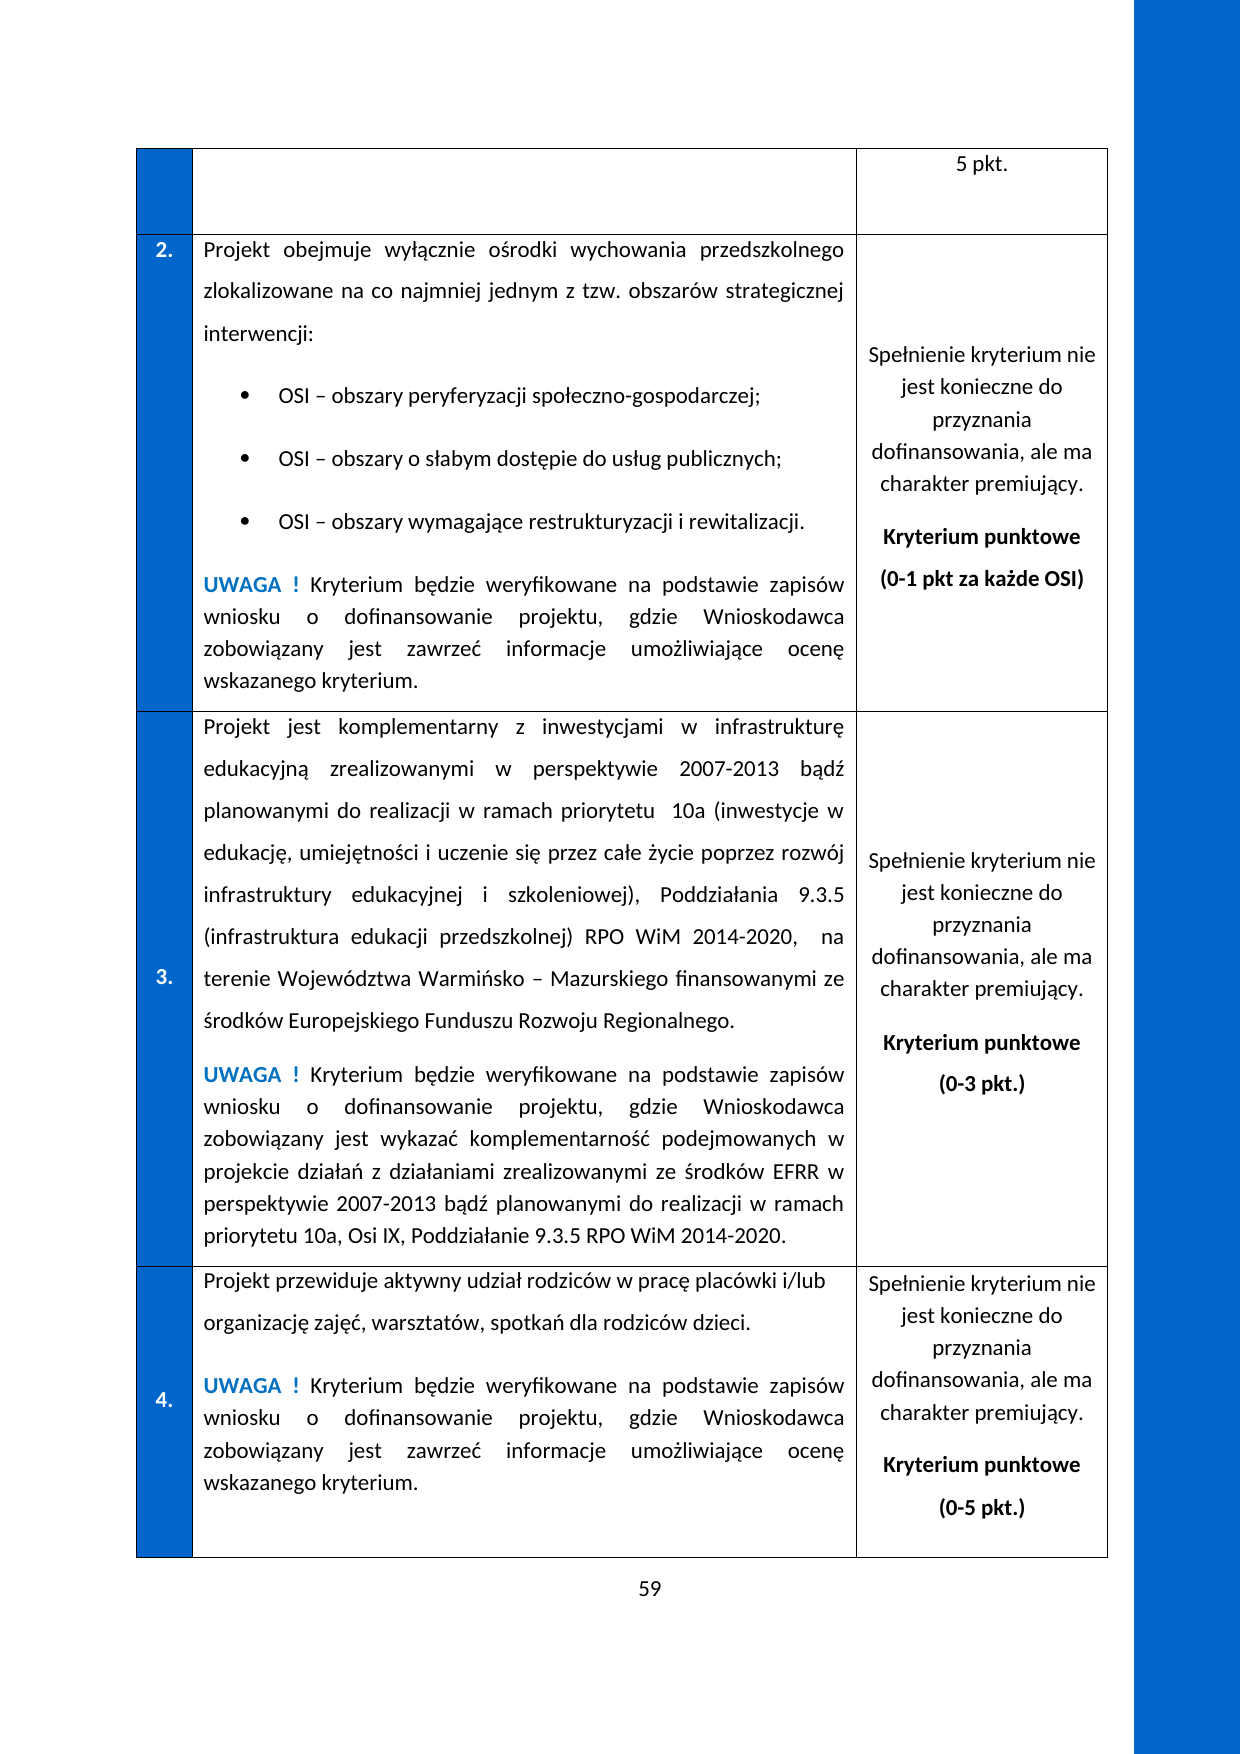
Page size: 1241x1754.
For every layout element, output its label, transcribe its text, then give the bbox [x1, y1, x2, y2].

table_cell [857, 149, 1107, 234]
table_cell 1. [137, 149, 192, 234]
table_cell Projekt obejmuje wyłącznie ośrodki wychowania przedszkolnego zlokalizowane na co najmniej jednym z tzw. obszarów strategicznej interwencji: OSI – obszary peryferyzacji społeczno-gospodarczej; OSI – obszary o słabym dostępie do usług publicznych; OSI – obszary wymagające restrukturyzacji i rewitalizacji. UWAGA ! Kryterium będzie weryfikowane na podstawie zapisów wniosku o dofinansowanie projektu, gdzie Wnioskodawca zobowiązany jest zawrzeć informacje umożliwiające ocenę wskazanego kryterium. [193, 235, 856, 711]
table_cell Spełnienie kryterium nie jest konieczne do przyznania dofinansowania, ale ma charakter premiujący. Kryterium punktowe (0-5 pkt.) [857, 1267, 1107, 1557]
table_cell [193, 149, 856, 234]
table_cell 2. [137, 235, 192, 711]
table_cell Spełnienie kryterium nie jest konieczne do przyznania dofinansowania, ale ma charakter premiujący. Kryterium punktowe (0-1 pkt za każde OSI) [857, 235, 1107, 711]
table_cell Spełnienie kryterium nie jest konieczne do przyznania dofinansowania, ale ma charakter premiujący. Kryterium punktowe (0-3 pkt.) [857, 712, 1107, 1266]
table_cell 3. [137, 712, 192, 1266]
table_cell Projekt przewiduje aktywny udział rodziców w pracę placówki i/lub organizację zajęć, warsztatów, spotkań dla rodziców dzieci. UWAGA ! Kryterium będzie weryfikowane na podstawie zapisów wniosku o dofinansowanie projektu, gdzie Wnioskodawca zobowiązany jest zawrzeć informacje umożliwiające ocenę wskazanego kryterium. [193, 1267, 856, 1557]
table_cell 4. [137, 1267, 192, 1557]
table_cell Projekt jest komplementarny z inwestycjami w infrastrukturę edukacyjną zrealizowanymi w perspektywie 2007-2013 bądź planowanymi do realizacji w ramach priorytetu 10a (inwestycje w edukację, umiejętności i uczenie się przez całe życie poprzez rozwój infrastruktury edukacyjnej i szkoleniowej), Poddziałania 9.3.5 (infrastruktura edukacji przedszkolnej) RPO WiM 2014-2020, na terenie Województwa Warmińsko – Mazurskiego finansowanymi ze środków Europejskiego Funduszu Rozwoju Regionalnego. UWAGA ! Kryterium będzie weryfikowane na podstawie zapisów wniosku o dofinansowanie projektu, gdzie Wnioskodawca zobowiązany jest wykazać komplementarność podejmowanych w projekcie działań z działaniami zrealizowanymi ze środków EFRR w perspektywie 2007-2013 bądź planowanymi do realizacji w ramach priorytetu 10a, Osi IX, Poddziałanie 9.3.5 RPO WiM 2014-2020. [193, 712, 856, 1266]
